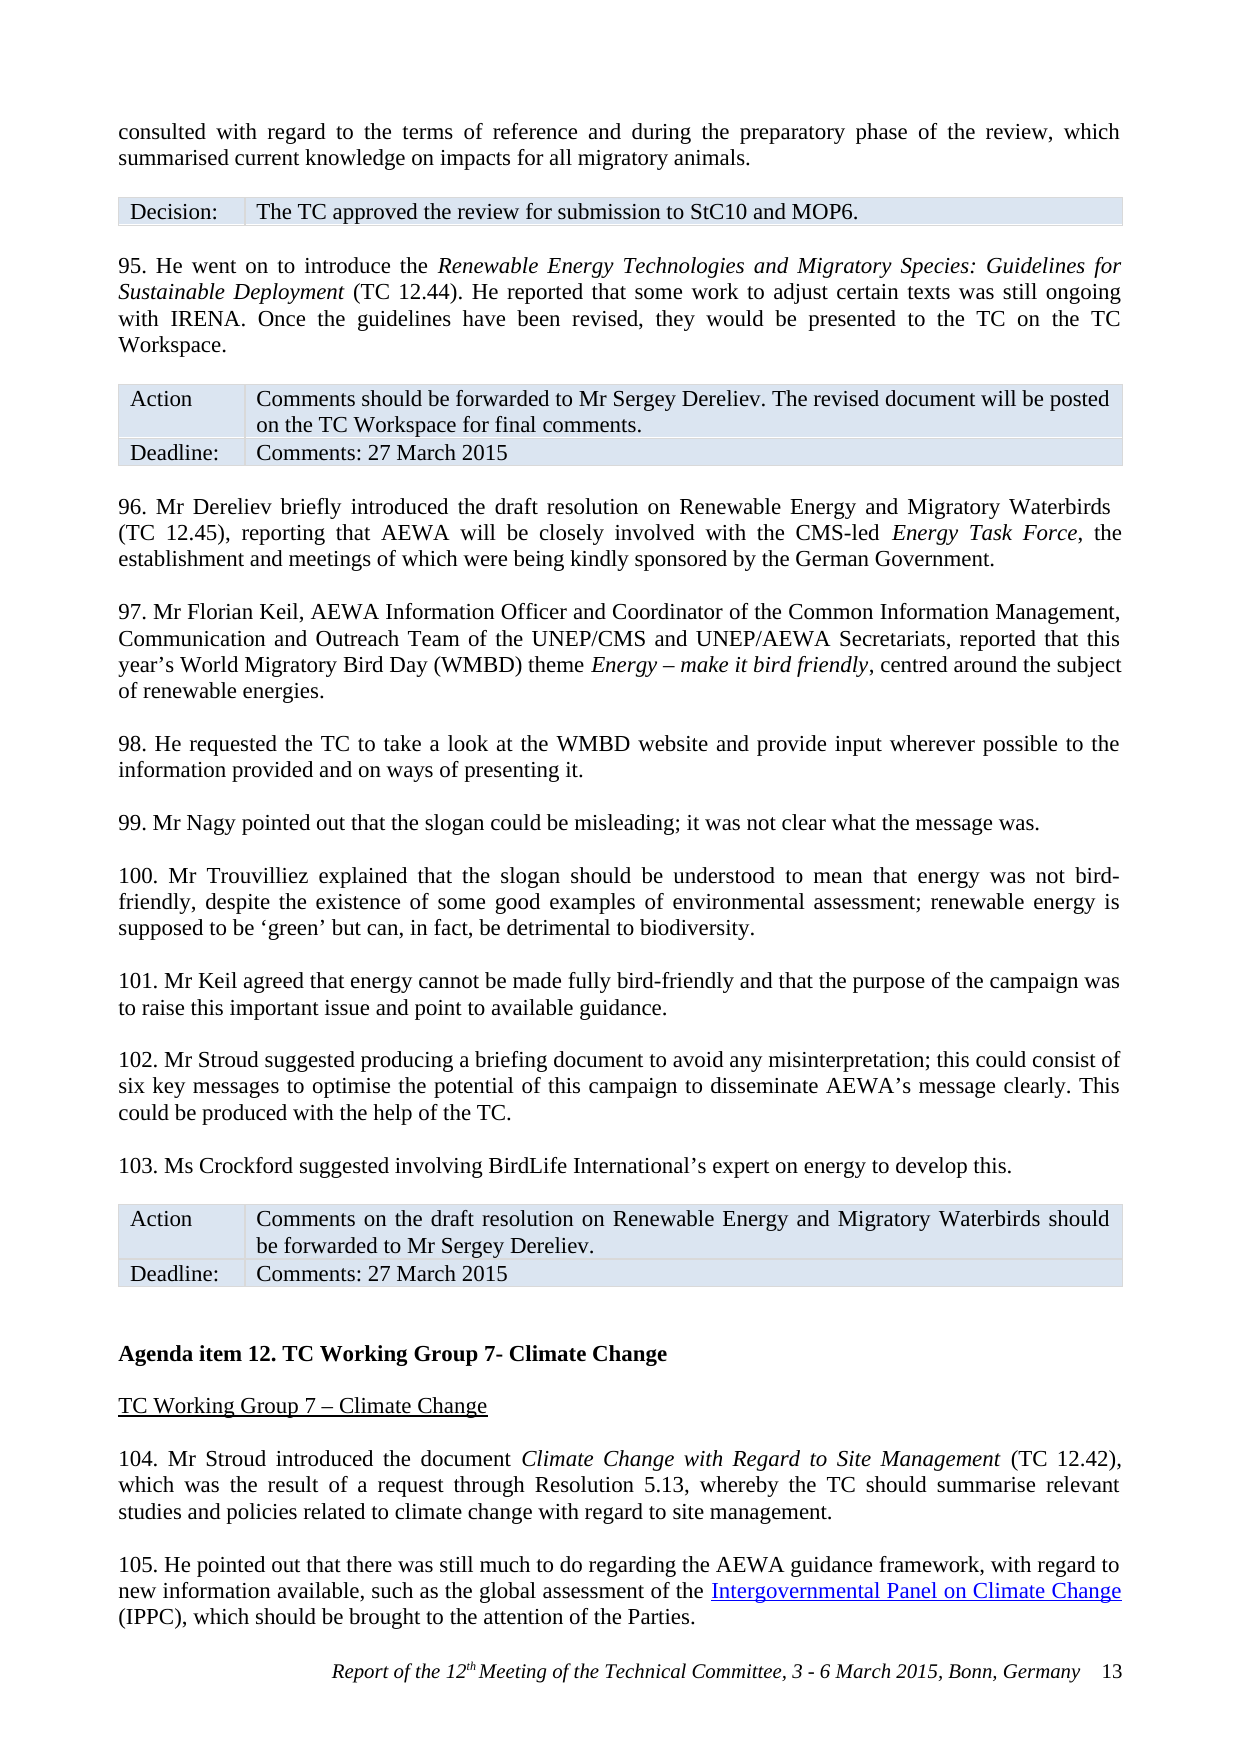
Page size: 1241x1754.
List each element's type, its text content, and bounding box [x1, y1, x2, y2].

table_cell Comments: 27 March 2015 [246, 1260, 1122, 1286]
text 101. Mr Keil agreed that energy cannot be made fully bird-friendly and that the purpose of the campaign was to raise this important issue and point to available guidance. [118, 967, 1122, 1020]
table_cell Deadline: [119, 439, 244, 465]
table_cell Deadline: [119, 1260, 244, 1286]
text TC Working Group 7 – Climate Change [118, 1392, 1122, 1419]
table_header Comments should be forwarded to Mr Sergey Dereliev. The revised document will be posted on the TC Workspace for final comments. [246, 385, 1122, 437]
text 104. Mr Stroud introduced the document Climate Change with Regard to Site Management (TC 12.42), which was the result of a request through Resolution 5.13, whereby the TC should summarise relevant studies and policies related to climate change with regard to site management. [118, 1445, 1122, 1524]
text 103. Ms Crockford suggested involving BirdLife International’s expert on energy to develop this. [118, 1152, 1122, 1178]
table_header Action [119, 1205, 244, 1258]
text 97. Mr Florian Keil, AEWA Information Officer and Coordinator of the Common Information Management, Communication and Outreach Team of the UNEP/CMS and UNEP/AEWA Secretariats, reported that this year’s World Migratory Bird Day (WMBD) theme Energy – make it bird friendly, centred around the subject of renewable energies. [118, 598, 1122, 704]
table_header Decision: [119, 198, 244, 224]
text 99. Mr Nagy pointed out that the slogan could be misleading; it was not clear what the message was. [118, 809, 1122, 835]
subtitle Agenda item 12. TC Working Group 7- Climate Change [118, 1340, 1122, 1366]
text 102. Mr Stroud suggested producing a briefing document to avoid any misinterpretation; this could consist of six key messages to optimise the potential of this campaign to disseminate AEWA’s message clearly. This could be produced with the help of the TC. [118, 1046, 1122, 1125]
table_header The TC approved the review for submission to StC10 and MOP6. [246, 198, 1122, 224]
table_header Comments on the draft resolution on Renewable Energy and Migratory Waterbirds should be forwarded to Mr Sergey Dereliev. [246, 1205, 1122, 1258]
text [118, 118, 1122, 171]
text 96. Mr Dereliev briefly introduced the draft resolution on Renewable Energy and Migratory Waterbirds (TC 12.45), reporting that AEWA will be closely involved with the CMS-led Energy Task Force, the establishment and meetings of which were being kindly sponsored by the German Government. [118, 493, 1122, 572]
text 98. He requested the TC to take a look at the WMBD website and provide input wherever possible to the information provided and on ways of presenting it. [118, 730, 1122, 783]
text 95. He went on to introduce the Renewable Energy Technologies and Migratory Species: Guidelines for Sustainable Deployment (TC 12.44). He reported that some work to adjust certain texts was still ongoing with IRENA. Once the guidelines have been revised, they would be presented to the TC on the TC Workspace. [118, 252, 1122, 357]
table_cell Comments: 27 March 2015 [246, 439, 1122, 465]
text 100. Mr Trouvilliez explained that the slogan should be understood to mean that energy was not bird-friendly, despite the existence of some good examples of environmental assessment; renewable energy is supposed to be ‘green’ but can, in fact, be detrimental to biodiversity. [118, 862, 1122, 941]
table_header Action [119, 385, 244, 437]
text 105. He pointed out that there was still much to do regarding the AEWA guidance framework, with regard to new information available, such as the global assessment of the Intergovernmental Panel on Climate Change (IPPC), which should be brought to the attention of the Parties. [118, 1551, 1122, 1630]
